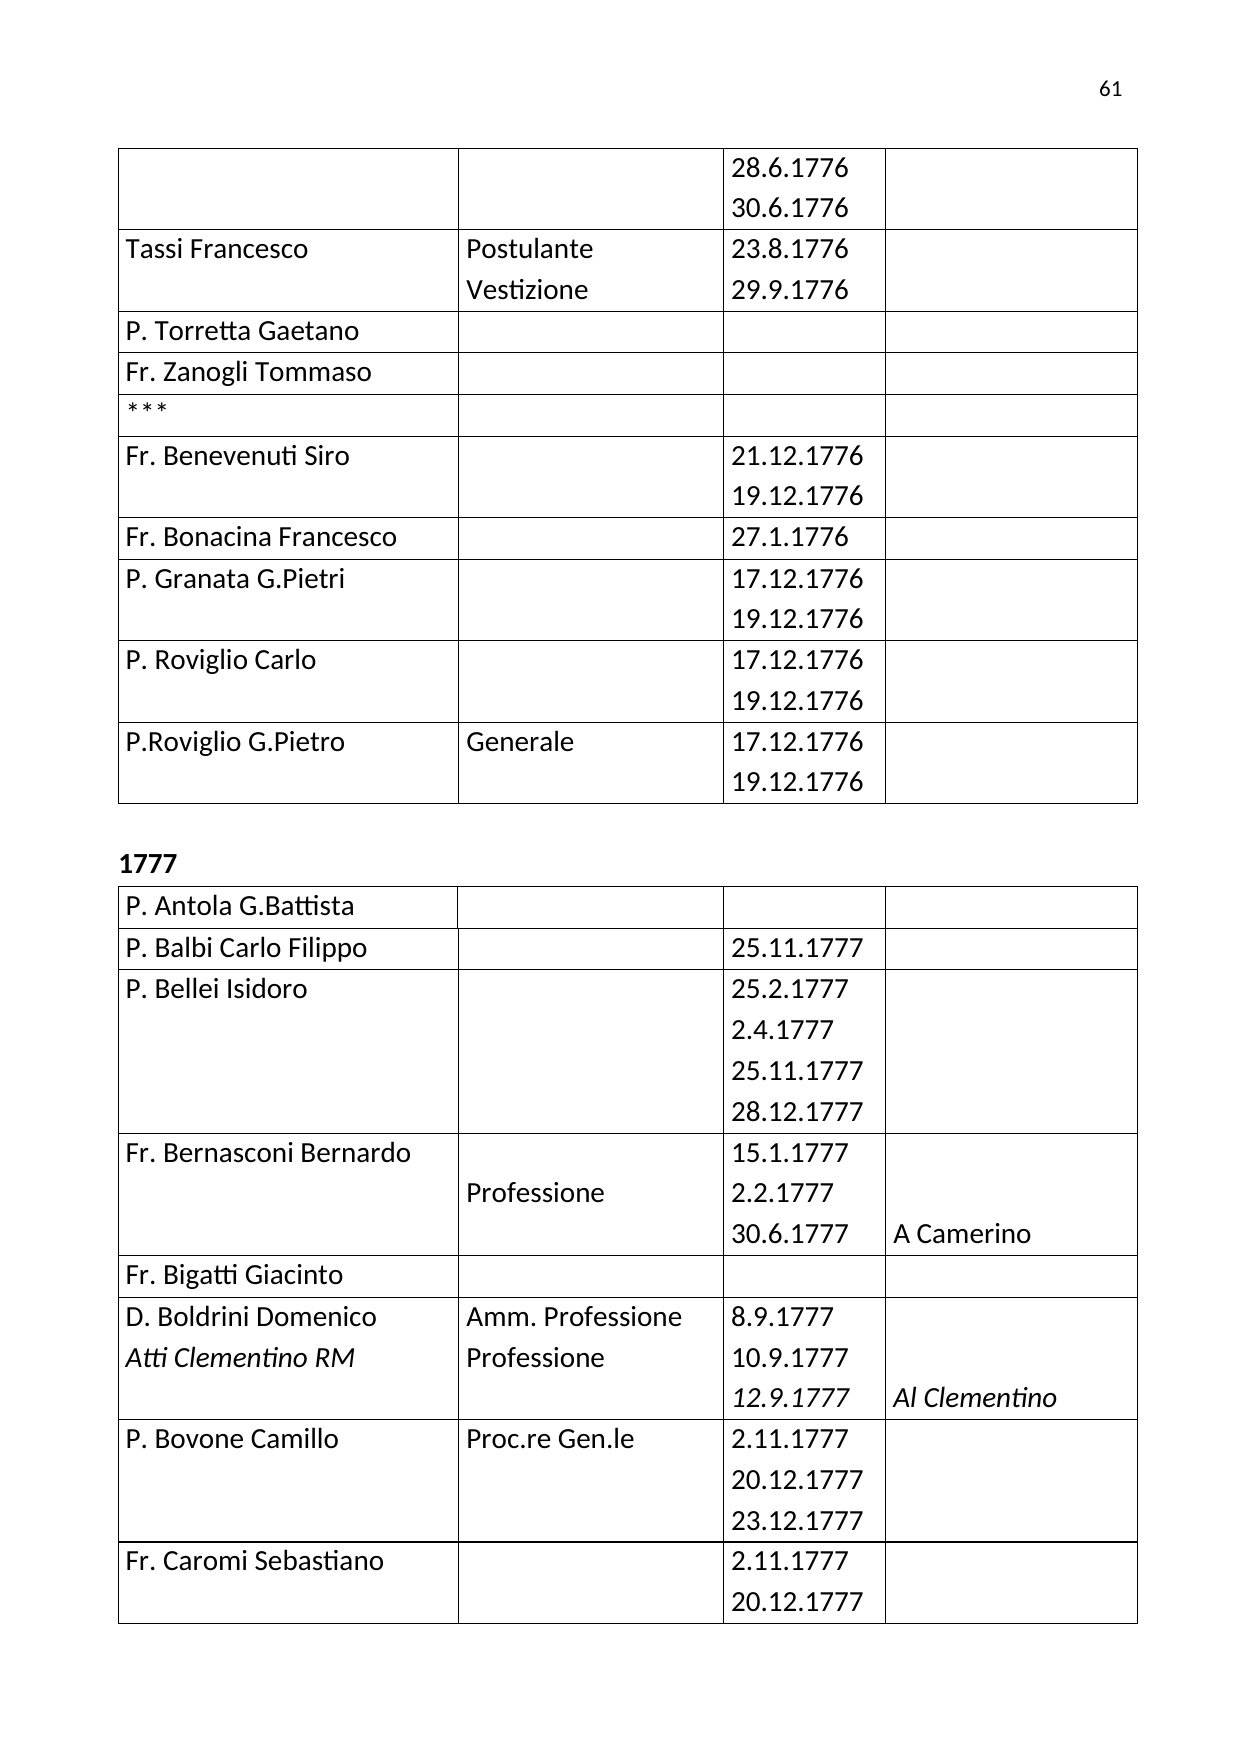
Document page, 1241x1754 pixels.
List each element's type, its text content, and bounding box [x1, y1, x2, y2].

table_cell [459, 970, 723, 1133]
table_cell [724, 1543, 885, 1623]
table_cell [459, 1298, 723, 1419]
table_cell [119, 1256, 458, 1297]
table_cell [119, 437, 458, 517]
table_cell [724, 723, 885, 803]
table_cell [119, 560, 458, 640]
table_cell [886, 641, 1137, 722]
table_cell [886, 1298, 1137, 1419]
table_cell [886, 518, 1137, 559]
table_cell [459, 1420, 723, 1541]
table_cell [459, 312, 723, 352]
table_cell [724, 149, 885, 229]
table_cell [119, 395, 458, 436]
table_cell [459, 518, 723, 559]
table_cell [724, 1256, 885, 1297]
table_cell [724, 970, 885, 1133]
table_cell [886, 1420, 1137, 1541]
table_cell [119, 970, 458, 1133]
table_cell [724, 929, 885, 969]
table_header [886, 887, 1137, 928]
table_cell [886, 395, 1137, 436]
text 1777 [118, 845, 1122, 881]
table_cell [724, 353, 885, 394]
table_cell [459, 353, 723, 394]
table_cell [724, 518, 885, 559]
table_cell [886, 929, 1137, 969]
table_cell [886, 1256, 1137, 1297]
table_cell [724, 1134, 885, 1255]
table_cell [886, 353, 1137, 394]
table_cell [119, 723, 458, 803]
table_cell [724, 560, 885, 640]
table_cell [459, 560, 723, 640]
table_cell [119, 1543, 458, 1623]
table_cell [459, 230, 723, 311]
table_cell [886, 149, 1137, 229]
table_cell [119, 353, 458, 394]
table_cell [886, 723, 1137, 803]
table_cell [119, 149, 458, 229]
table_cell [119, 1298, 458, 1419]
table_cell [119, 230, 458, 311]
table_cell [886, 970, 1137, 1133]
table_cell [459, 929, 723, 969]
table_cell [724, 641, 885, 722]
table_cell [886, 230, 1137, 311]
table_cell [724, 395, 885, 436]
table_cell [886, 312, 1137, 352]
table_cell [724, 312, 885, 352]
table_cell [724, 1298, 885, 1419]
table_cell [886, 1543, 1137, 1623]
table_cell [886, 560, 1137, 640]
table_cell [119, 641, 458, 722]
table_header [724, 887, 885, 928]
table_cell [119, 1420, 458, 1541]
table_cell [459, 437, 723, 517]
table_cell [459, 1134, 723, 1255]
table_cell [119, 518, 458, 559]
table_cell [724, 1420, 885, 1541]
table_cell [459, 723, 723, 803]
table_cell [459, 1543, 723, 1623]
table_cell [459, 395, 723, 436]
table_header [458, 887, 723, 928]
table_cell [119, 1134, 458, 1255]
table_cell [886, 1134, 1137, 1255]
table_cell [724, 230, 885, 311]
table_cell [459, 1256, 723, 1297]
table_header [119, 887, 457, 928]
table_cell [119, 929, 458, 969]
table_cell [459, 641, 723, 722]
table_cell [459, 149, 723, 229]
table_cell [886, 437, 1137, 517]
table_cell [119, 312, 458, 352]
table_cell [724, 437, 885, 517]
